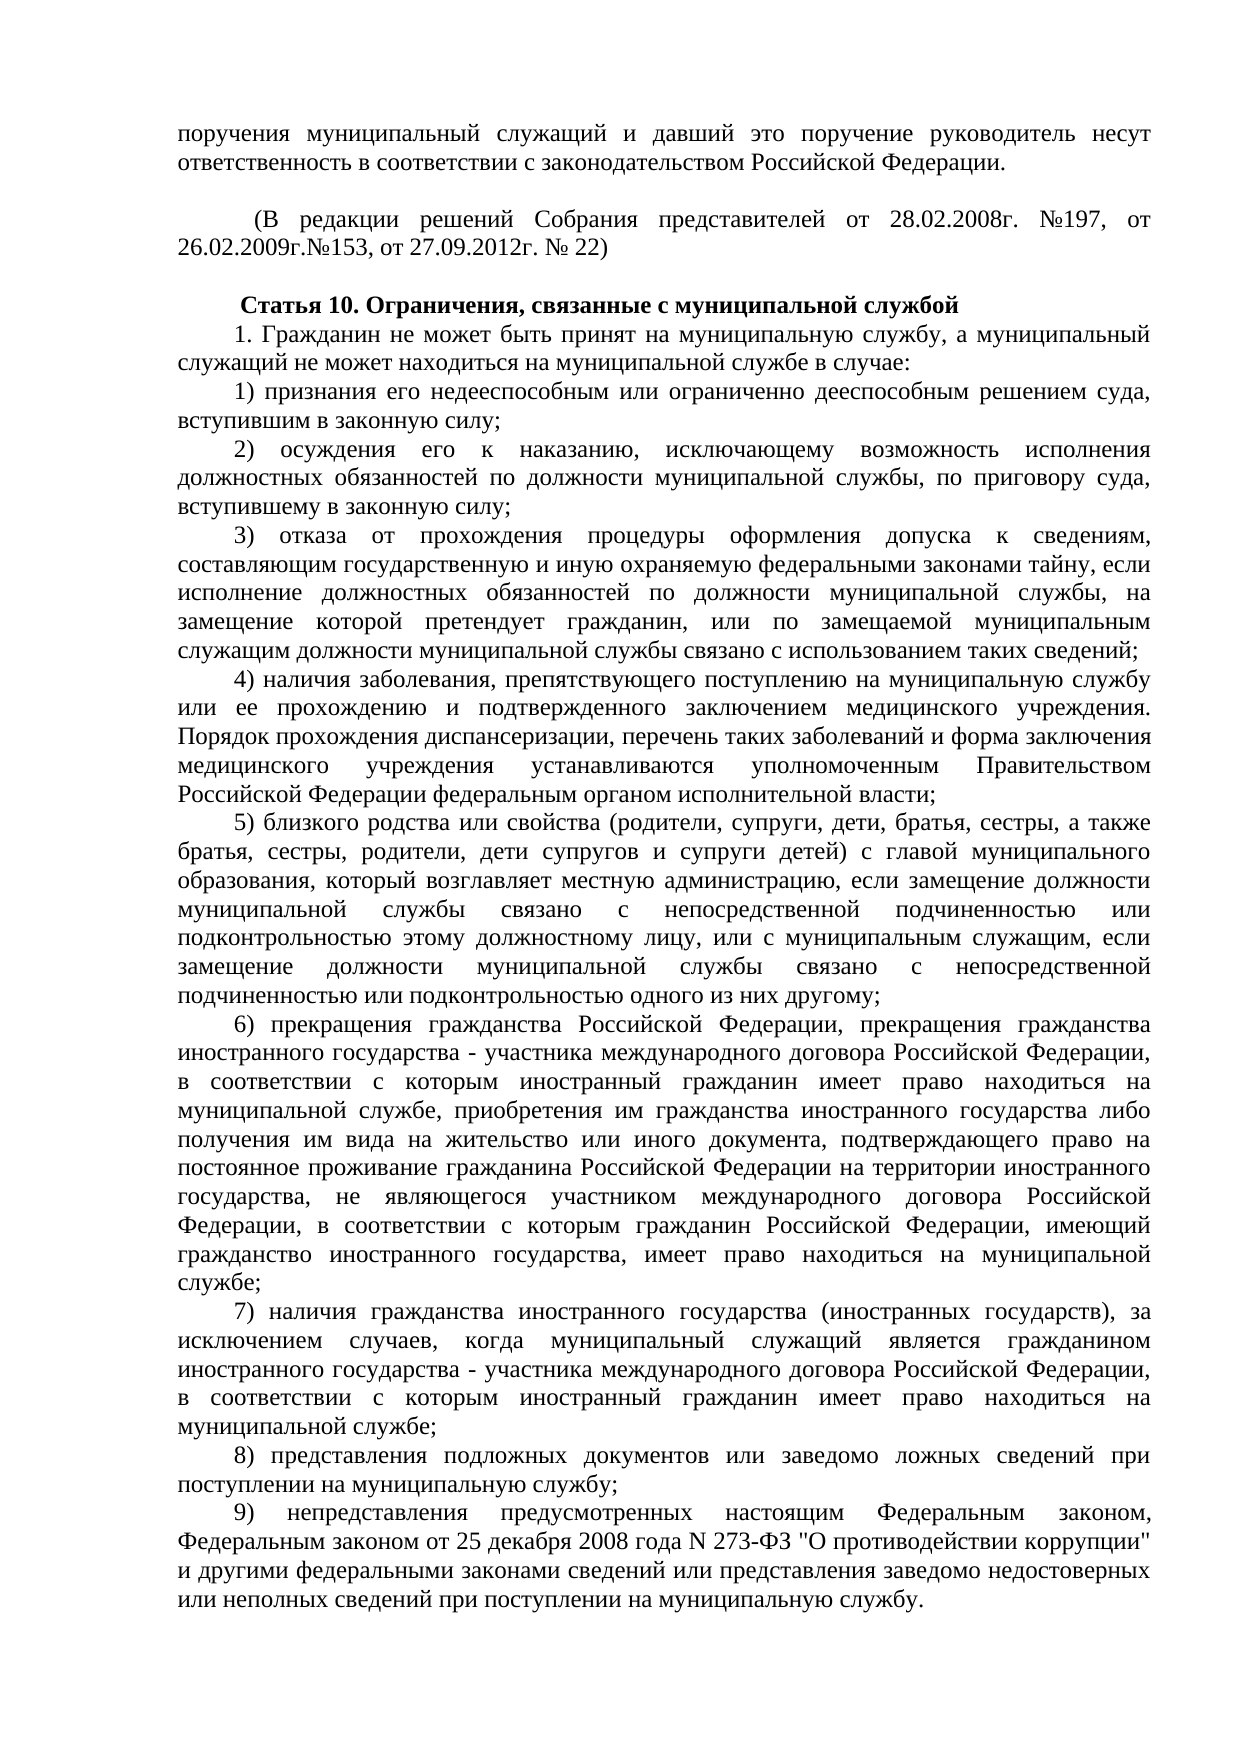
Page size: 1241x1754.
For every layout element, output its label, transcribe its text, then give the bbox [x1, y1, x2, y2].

text 9) непредставления предусмотренных настоящим Федеральным законом, Федеральным законом от 25 декабря 2008 года N 273-ФЗ "О противодействии коррупции" и другими федеральными законами сведений или представления заведомо недостоверных или неполных сведений при поступлении на муниципальную службу. [177, 1497, 1152, 1612]
text 6) прекращения гражданства Российской Федерации, прекращения гражданства иностранного государства - участника международного договора Российской Федерации, в соответствии с которым иностранный гражданин имеет право находиться на муниципальной службе, приобретения им гражданства иностранного государства либо получения им вида на жительство или иного документа, подтверждающего право на постоянное проживание гражданина Российской Федерации на территории иностранного государства, не являющегося участником международного договора Российской Федерации, в соответствии с которым гражданин Российской Федерации, имеющий гражданство иностранного государства, имеет право находиться на муниципальной службе; [177, 1009, 1152, 1296]
text (В редакции решений Собрания представителей от 28.02.2008г. №197, от 26.02.2009г.№153, от 27.09.2012г. № 22) [177, 204, 1152, 261]
text 1. Гражданин не может быть принят на муниципальную службу, а муниципальный служащий не может находиться на муниципальной службе в случае: [177, 319, 1152, 376]
text 5) близкого родства или свойства (родители, супруги, дети, братья, сестры, а также братья, сестры, родители, дети супругов и супруги детей) с главой муниципального образования, который возглавляет местную администрацию, если замещение должности муниципальной службы связано с непосредственной подчиненностью или подконтрольностью этому должностному лицу, или с муниципальным служащим, если замещение должности муниципальной службы связано с непосредственной подчиненностью или подконтрольностью одного из них другому; [177, 807, 1152, 1009]
text 7) наличия гражданства иностранного государства (иностранных государств), за исключением случаев, когда муниципальный служащий является гражданином иностранного государства - участника международного договора Российской Федерации, в соответствии с которым иностранный гражданин имеет право находиться на муниципальной службе; [177, 1296, 1152, 1440]
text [177, 118, 1152, 176]
text 8) представления подложных документов или заведомо ложных сведений при поступлении на муниципальную службу; [177, 1440, 1152, 1497]
text 4) наличия заболевания, препятствующего поступлению на муниципальную службу или ее прохождению и подтвержденного заключением медицинского учреждения. Порядок прохождения диспансеризации, перечень таких заболеваний и форма заключения медицинского учреждения устанавливаются уполномоченным Правительством Российской Федерации федеральным органом исполнительной власти; [177, 664, 1152, 807]
text 2) осуждения его к наказанию, исключающему возможность исполнения должностных обязанностей по должности муниципальной службы, по приговору суда, вступившему в законную силу; [177, 434, 1152, 520]
text 1) признания его недееспособным или ограниченно дееспособным решением суда, вступившим в законную силу; [177, 376, 1152, 434]
text Статья 10. Ограничения, связанные с муниципальной службой [177, 290, 1152, 319]
text 3) отказа от прохождения процедуры оформления допуска к сведениям, составляющим государственную и иную охраняемую федеральными законами тайну, если исполнение должностных обязанностей по должности муниципальной службы, на замещение которой претендует гражданин, или по замещаемой муниципальным служащим должности муниципальной службы связано с использованием таких сведений; [177, 520, 1152, 664]
